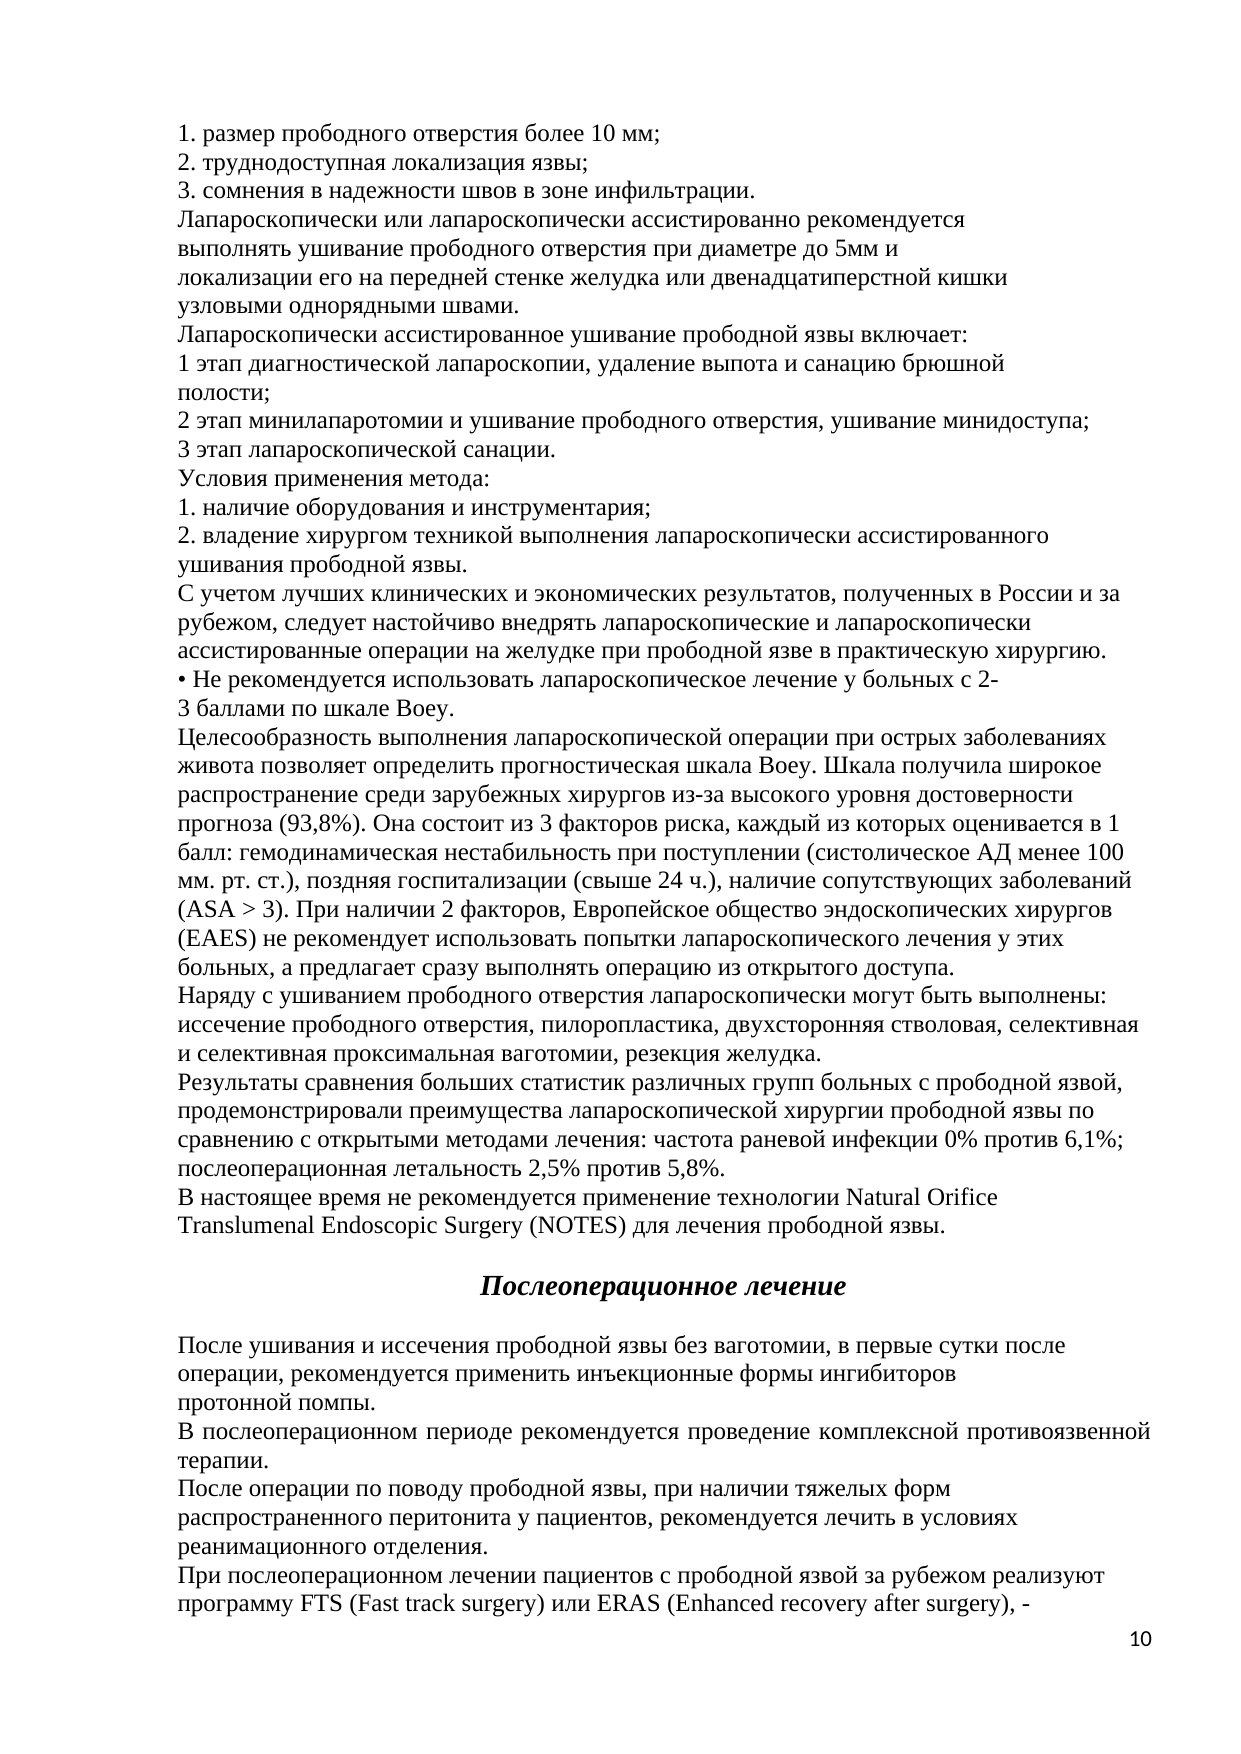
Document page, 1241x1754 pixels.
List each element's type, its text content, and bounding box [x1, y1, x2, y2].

text Лапароскопически или лапароскопически ассистированно рекомендуется [177, 204, 1152, 233]
text Результаты сравнения больших статистик различных групп больных с прободной язвой, [177, 1067, 1152, 1096]
text 3. сомнения в надежности швов в зоне инфильтрации. [177, 176, 1152, 204]
text После операции по поводу прободной язвы, при наличии тяжелых форм [177, 1473, 1152, 1502]
text послеоперационная летальность 2,5% против 5,8%. [177, 1153, 1152, 1182]
text В настоящее время не рекомендуется применение технологии Natural Orifice [177, 1182, 1152, 1211]
text (EAES) не рекомендует использовать попытки лапароскопического лечения у этих [177, 923, 1152, 952]
text распространенного перитонита у пациентов, рекомендуется лечить в условиях [177, 1502, 1152, 1531]
text программу FTS (Fast track surgery) или ERAS (Еnhanced recovery after surgery), - [177, 1588, 1152, 1617]
text С учетом лучших клинических и экономических результатов, полученных в России и за [177, 578, 1152, 607]
text 1. размер прободного отверстия более 10 мм; [177, 118, 1152, 147]
text реанимационного отделения. [177, 1531, 1152, 1560]
text балл: гемодинамическая нестабильность при поступлении (систолическое АД менее 100 [177, 837, 1152, 866]
text локализации его на передней стенке желудка или двенадцатиперстной кишки [177, 262, 1152, 291]
text больных, а предлагает сразу выполнять операцию из открытого доступа. [177, 952, 1152, 981]
text 2. владение хирургом техникой выполнения лапароскопически ассистированного [177, 521, 1152, 549]
text продемонстрировали преимущества лапароскопической хирургии прободной язвы по [177, 1096, 1152, 1124]
text В послеоперационном периоде рекомендуется проведение комплексной противоязвенной терапии. [177, 1416, 1152, 1473]
text прогноза (93,8%). Она состоит из 3 факторов риска, каждый из которых оценивается в 1 [177, 808, 1152, 837]
text выполнять ушивание прободного отверстия при диаметре до 5мм и [177, 233, 1152, 262]
subtitle Послеоперационное лечение [177, 1268, 1152, 1302]
text После ушивания и иссечения прободной язвы без ваготомии, в первые сутки после [177, 1330, 1152, 1358]
text операции, рекомендуется применить инъекционные формы ингибиторов [177, 1358, 1152, 1387]
text 1. наличие оборудования и инструментария; [177, 492, 1152, 521]
text ассистированные операции на желудке при прободной язве в практическую хирургию. [177, 636, 1152, 664]
text • Не рекомендуется использовать лапароскопическое лечение у больных с 2- [177, 664, 1152, 693]
text При послеоперационном лечении пациентов с прободной язвой за рубежом реализуют [177, 1560, 1152, 1588]
text мм. рт. ст.), поздняя госпитализации (свыше 24 ч.), наличие сопутствующих заболеваний [177, 866, 1152, 894]
text Условия применения метода: [177, 463, 1152, 492]
text рубежом, следует настойчиво внедрять лапароскопические и лапароскопически [177, 607, 1152, 636]
text Translumenal Endoscopic Surgery (NOTES) для лечения прободной язвы. [177, 1211, 1152, 1239]
text иссечение прободного отверстия, пилоропластика, двухсторонняя стволовая, селективная [177, 1009, 1152, 1038]
text Целесообразность выполнения лапароскопической операции при острых заболеваниях [177, 722, 1152, 751]
text Наряду с ушиванием прободного отверстия лапароскопически могут быть выполнены: [177, 981, 1152, 1009]
text распространение среди зарубежных хирургов из-за высокого уровня достоверности [177, 779, 1152, 808]
text узловыми однорядными швами. [177, 291, 1152, 319]
text Лапароскопически ассистированное ушивание прободной язвы включает: [177, 319, 1152, 348]
text 3 баллами по шкале Boey. [177, 693, 1152, 722]
text живота позволяет определить прогностическая шкала Boey. Шкала получила широкое [177, 751, 1152, 779]
text 3 этап лапароскопической санации. [177, 434, 1152, 463]
text протонной помпы. [177, 1387, 1152, 1416]
text 1 этап диагностической лапароскопии, удаление выпота и санацию брюшной [177, 348, 1152, 377]
text ушивания прободной язвы. [177, 549, 1152, 578]
text 2 этап минилапаротомии и ушивание прободного отверстия, ушивание минидоступа; [177, 406, 1152, 434]
text сравнению с открытыми методами лечения: частота раневой инфекции 0% против 6,1%; [177, 1124, 1152, 1153]
text 2. труднодоступная локализация язвы; [177, 147, 1152, 176]
text полости; [177, 377, 1152, 406]
text (ASA ˃ 3). При наличии 2 факторов, Европейское общество эндоскопических хирургов [177, 894, 1152, 923]
text и селективная проксимальная ваготомии, резекция желудка. [177, 1038, 1152, 1067]
